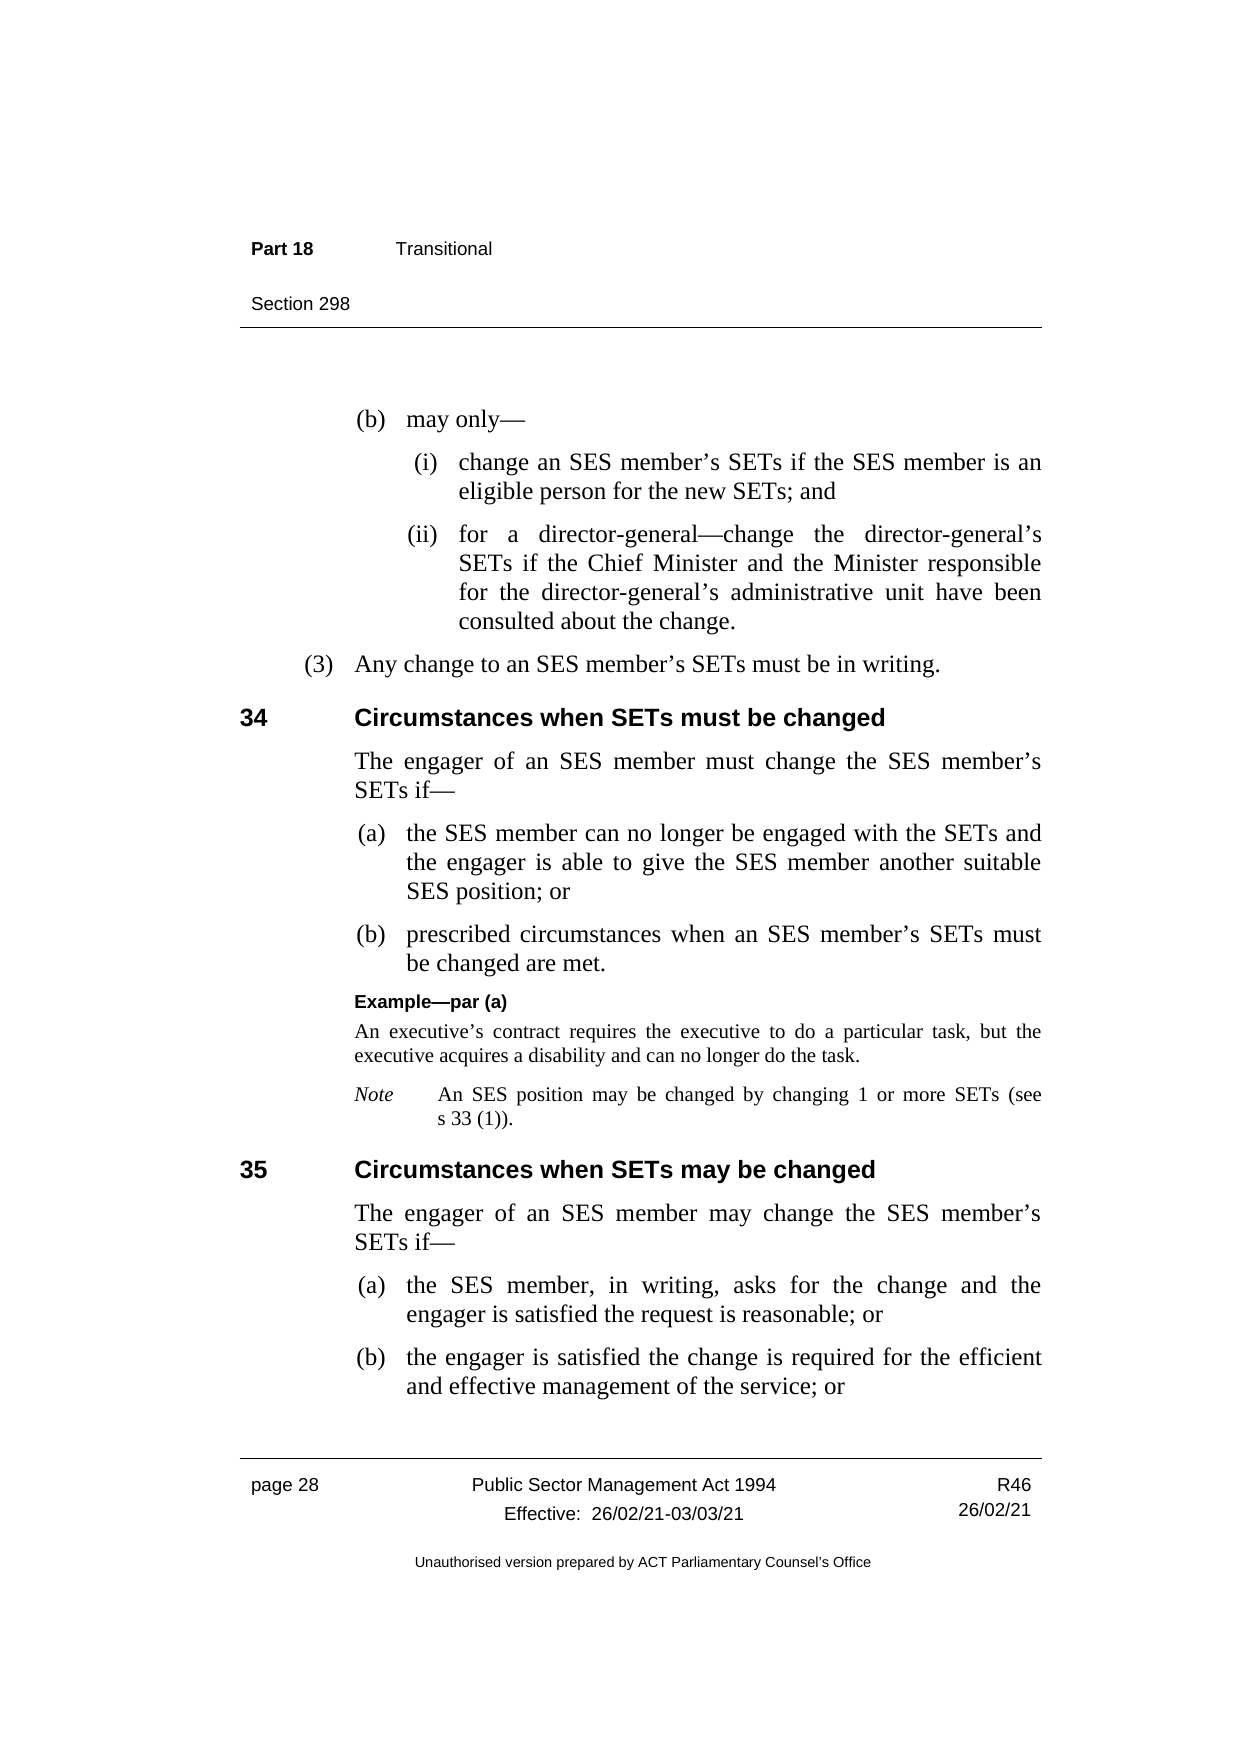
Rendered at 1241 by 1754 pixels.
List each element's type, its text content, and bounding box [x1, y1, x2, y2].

text (a) the SES member can no longer be engaged with the SETs and the engager is able to give the SES member another suitable SES position; or [239, 818, 1042, 904]
text 34 Circumstances when SETs must be changed [239, 703, 1042, 732]
text (b) the engager is satisfied the change is required for the efficient and effective management of the service; or [239, 1342, 1042, 1400]
text The engager of an SES member may change the SES member’s SETs if— [354, 1198, 1042, 1256]
text The engager of an SES member must change the SES member’s SETs if— [354, 746, 1042, 804]
text (3) Any change to an SES member’s SETs must be in writing. [239, 649, 1042, 678]
text (b) prescribed circumstances when an SES member’s SETs must be changed are met. [239, 919, 1042, 977]
text Note An SES position may be changed by changing 1 or more SETs (see s 33 (1)). [354, 1082, 1042, 1130]
text An executive’s contract requires the executive to do a particular task, but the executive acquires a disability and can no longer do the task. [354, 1019, 1042, 1067]
text 35 Circumstances when SETs may be changed [239, 1155, 1042, 1184]
text (b) may only— [239, 404, 1042, 433]
text (i) change an SES member’s SETs if the SES member is an eligible person for the new SETs; and [239, 447, 1042, 505]
text Example—par (a) [354, 991, 1042, 1013]
text (a) the SES member, in writing, asks for the change and the engager is satisfied the request is reasonable; or [239, 1270, 1042, 1328]
text (ii) for a director-general—change the director-general’s SETs if the Chief Minister and the Minister responsible for the director-general’s administrative unit have been consulted about the change. [239, 519, 1042, 634]
